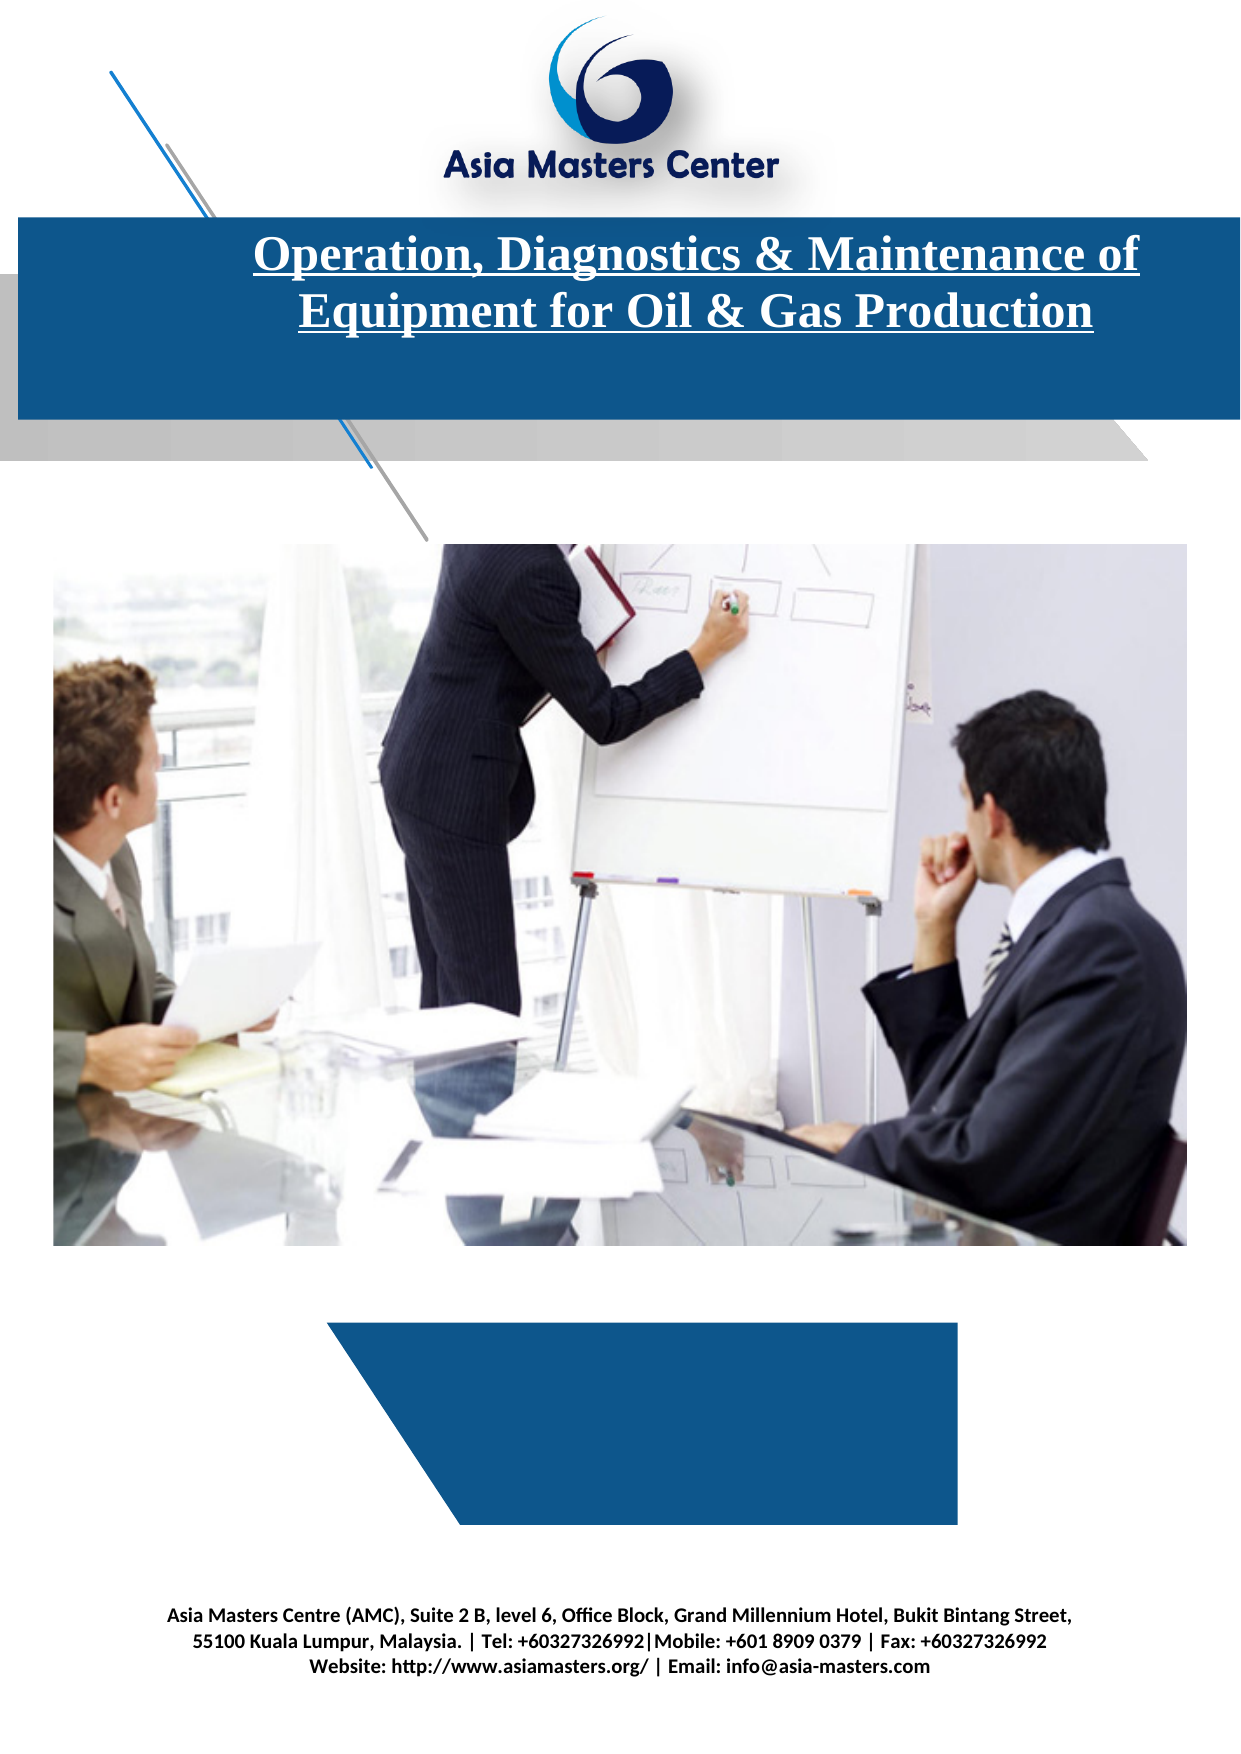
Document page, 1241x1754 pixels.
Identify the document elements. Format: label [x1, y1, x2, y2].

picture [435, 0, 791, 235]
picture [53, 544, 1187, 1246]
